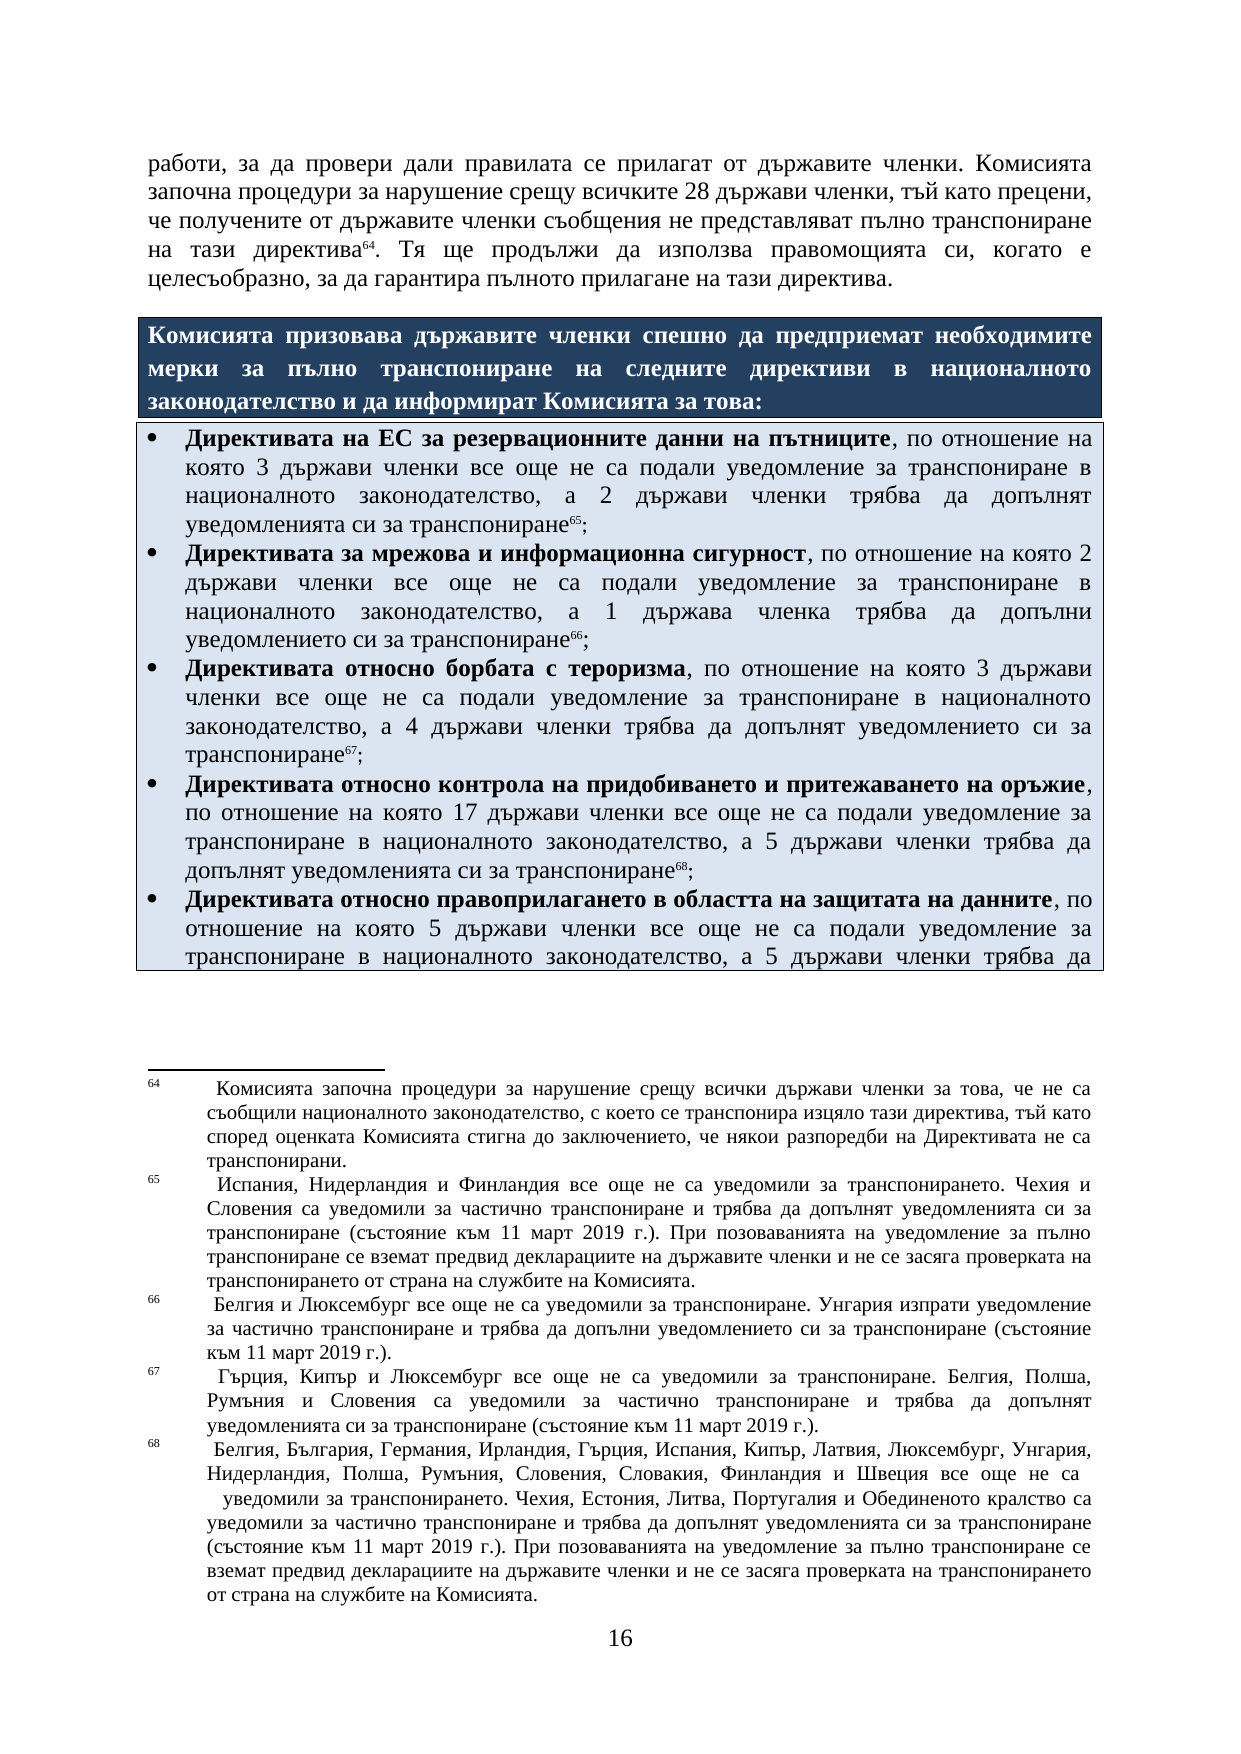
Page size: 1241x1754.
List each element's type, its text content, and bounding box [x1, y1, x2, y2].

text Комисията призовава държавите членки спешно да предприемат необходимите мерки за пълно транспониране на следните директиви в националното законодателство и да информират Комисията за това: [139, 318, 1101, 417]
table_header Директивата на ЕС за резервационните данни на пътниците, по отношение на която 3 държави членки все още не са подали уведомление за транспониране в националното законодателство, а 2 държави членки трябва да допълнят уведомленията си за транспониране; Директивата за мрежова и информационна сигурност, по отношение на която 2 държави членки все още не са подали уведомление за транспониране в националното законодателство, а 1 държава членка трябва да допълни уведомлението си за транспониране; Директивата относно борбата с тероризма, по отношение на която 3 държави членки все още не са подали уведомление за транспониране в националното законодателство, а 4 държави членки трябва да допълнят уведомлението си за транспониране; Директивата относно контрола на придобиването и притежаването на оръжие, по отношение на която 17 държави членки все още не са подали уведомление за транспониране в националното законодателство, а 5 държави членки трябва да допълнят уведомленията си за транспониране; Директивата относно правоприлагането в областта на защитата на данните, по отношение на която 5 държави членки все още не са подали уведомление за транспониране в националното законодателство, а 5 държави членки трябва да допълнят уведомленията си за транспониране; и Четвъртата директива относно борбата с изпирането на пари, по отношение на която 1 държава членка трябва да допълни уведомлението си за транспониране. [137, 423, 1103, 970]
text Освен това понастоящем Комисията извършва оценка на транспонирането на Четвъртата директива относно борбата с изпирането на пари, като същевременно работи, за да провери дали правилата се прилагат от държавите членки. Комисията започна процедури за нарушение срещу всичките 28 държави членки, тъй като прецени, че получените от държавите членки съобщения не представляват пълно транспониране на тази директива. Тя ще продължи да използва правомощията си, когато е целесъобразно, за да гарантира пълното прилагане на тази директива. [148, 148, 1093, 292]
